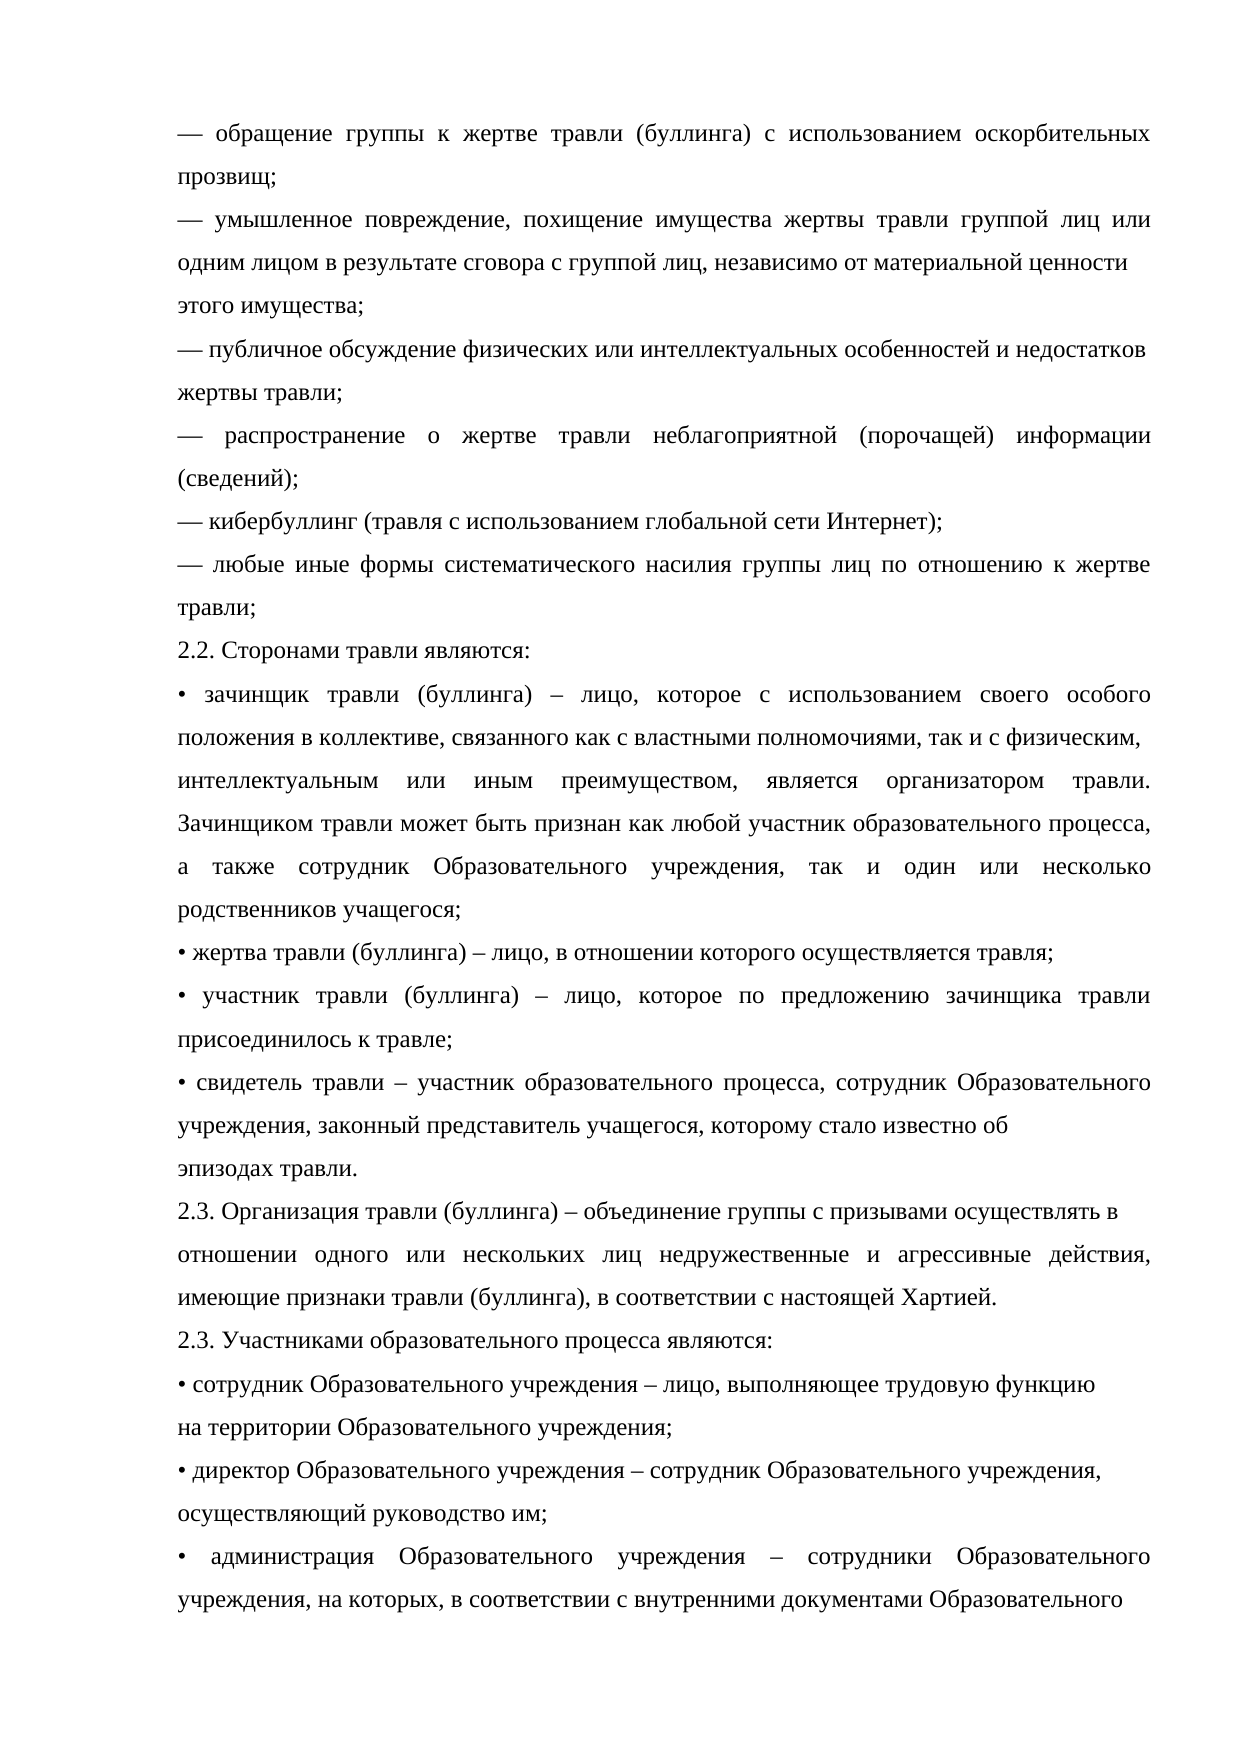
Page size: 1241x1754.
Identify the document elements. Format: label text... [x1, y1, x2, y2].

text — распространение о жертве травли неблагоприятной (порочащей) информации (сведений); [177, 420, 1152, 492]
text — обращение группы к жертве травли (буллинга) с использованием оскорбительных прозвищ; [177, 118, 1152, 190]
text 2.3. Участниками образовательного процесса являются: [177, 1326, 1152, 1354]
text на территории Образовательного учреждения; [177, 1412, 1152, 1441]
text — умышленное повреждение, похищение имущества жертвы травли группой лиц или одним лицом в результате сговора с группой лиц, независимо от материальной ценности [177, 204, 1152, 276]
text • администрация Образовательного учреждения – сотрудники Образовательного учреждения, на которых, в соответствии с внутренними документами Образовательного [177, 1541, 1152, 1613]
text — кибербуллинг (травля с использованием глобальной сети Интернет); [177, 506, 1152, 535]
text осуществляющий руководство им; [177, 1498, 1152, 1527]
text — публичное обсуждение физических или интеллектуальных особенностей и недостатков [177, 334, 1152, 362]
text • директор Образовательного учреждения – сотрудник Образовательного учреждения, [177, 1455, 1152, 1484]
text 2.2. Сторонами травли являются: [177, 636, 1152, 664]
text жертвы травли; [177, 377, 1152, 406]
text • участник травли (буллинга) – лицо, которое по предложению зачинщика травли присоединилось к травле; [177, 981, 1152, 1052]
text • свидетель травли – участник образовательного процесса, сотрудник Образовательного учреждения, законный представитель учащегося, которому стало известно об [177, 1067, 1152, 1139]
text — любые иные формы систематического насилия группы лиц по отношению к жертве травли; [177, 549, 1152, 621]
text • жертва травли (буллинга) – лицо, в отношении которого осуществляется травля; [177, 937, 1152, 966]
text этого имущества; [177, 291, 1152, 319]
text • зачинщик травли (буллинга) – лицо, которое с использованием своего особого положения в коллективе, связанного как с властными полномочиями, так и с физическим, [177, 679, 1152, 751]
text отношении одного или нескольких лиц недружественные и агрессивные действия, имеющие признаки травли (буллинга), в соответствии с настоящей Хартией. [177, 1239, 1152, 1311]
text интеллектуальным или иным преимуществом, является организатором травли. Зачинщиком травли может быть признан как любой участник образовательного процесса, а также сотрудник Образовательного учреждения, так и один или несколько родственников учащегося; [177, 765, 1152, 923]
text • сотрудник Образовательного учреждения – лицо, выполняющее трудовую функцию [177, 1369, 1152, 1397]
text эпизодах травли. [177, 1153, 1152, 1182]
text 2.3. Организация травли (буллинга) – объединение группы с призывами осуществлять в [177, 1196, 1152, 1225]
